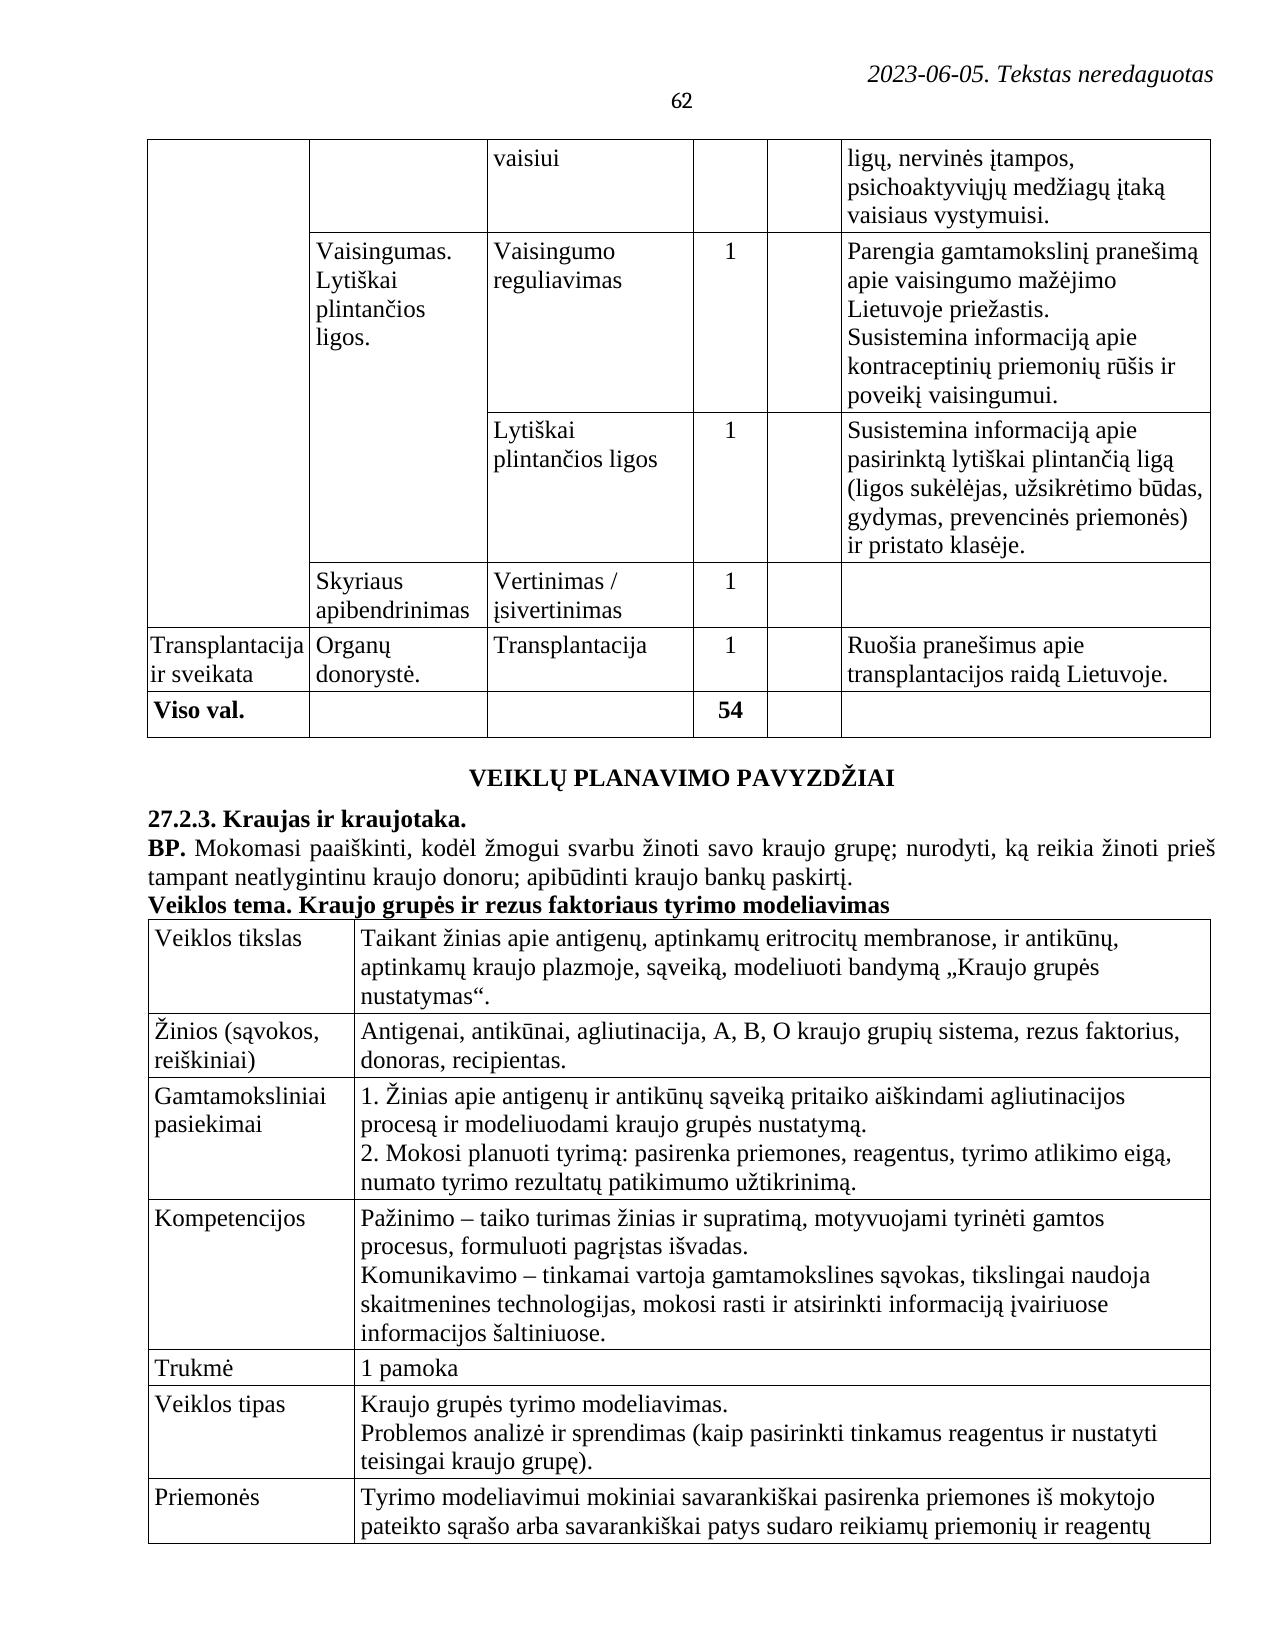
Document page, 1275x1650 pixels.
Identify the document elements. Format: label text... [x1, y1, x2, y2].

table_cell 1 pamoka [355, 1350, 1210, 1385]
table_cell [488, 140, 693, 232]
table_cell [768, 692, 841, 737]
table_cell [768, 413, 841, 562]
table_cell Vaisingumo reguliavimas [488, 233, 693, 412]
text 27.2.3. Kraujas ir kraujotaka. [148, 804, 1216, 833]
text VEIKLŲ PLANAVIMO PAVYZDŽIAI [148, 763, 1216, 792]
table_cell 54 [694, 692, 767, 737]
table_cell [488, 692, 693, 737]
table_cell Žinios (sąvokos, reiškiniai) [149, 1014, 354, 1077]
table_cell 1. Žinias apie antigenų ir antikūnų sąveiką pritaiko aiškindami agliutinacijos procesą ir modeliuodami kraujo grupės nustatymą. 2. Mokosi planuoti tyrimą: pasirenka priemones, reagentus, tyrimo atlikimo eigą, numato tyrimo rezultatų patikimumo užtikrinimą. [355, 1078, 1210, 1199]
table_cell Priemonės [149, 1479, 354, 1542]
table_cell [842, 563, 1210, 627]
text Veiklos tema. Kraujo grupės ir rezus faktoriaus tyrimo modeliavimas [148, 891, 1216, 919]
table_header Taikant žinias apie antigenų, aptinkamų eritrocitų membranose, ir antikūnų, aptinkamų kraujo plazmoje, sąveiką, modeliuoti bandymą „Kraujo grupės nustatymas“. [355, 920, 1210, 1012]
table_cell Vertinimas / įsivertinimas [488, 563, 693, 627]
table_cell 1 [694, 628, 767, 691]
table_cell Veiklos tipas [149, 1386, 354, 1478]
table_cell [842, 692, 1210, 737]
table_cell Vaisingumas. Lytiškai plintančios ligos. [310, 233, 487, 562]
table_cell Viso val. [148, 692, 309, 737]
table_cell 1 [694, 233, 767, 412]
table_cell Organų donorystė. [310, 628, 487, 691]
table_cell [355, 1479, 1210, 1542]
table_cell Lytiškai plintančios ligos [488, 413, 693, 562]
table_cell Parengia gamtamokslinį pranešimą apie vaisingumo mažėjimo Lietuvoje priežastis. Susistemina informaciją apie kontraceptinių priemonių rūšis ir poveikį vaisingumui. [842, 233, 1210, 412]
table_cell [768, 140, 841, 232]
table_cell [768, 233, 841, 412]
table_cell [842, 140, 1210, 232]
table_cell Kompetencijos [149, 1200, 354, 1349]
table_cell Skyriaus apibendrinimas [310, 563, 487, 627]
table_cell Transplantacija ir sveikata [148, 628, 309, 691]
table_header Veiklos tikslas [149, 920, 354, 1012]
table_cell 1 [694, 140, 767, 232]
table_cell Transplantacija [488, 628, 693, 691]
table_cell Kraujo grupės tyrimo modeliavimas. Problemos analizė ir sprendimas (kaip pasirinkti tinkamus reagentus ir nustatyti teisingai kraujo grupę). [355, 1386, 1210, 1478]
table_cell 1 [694, 563, 767, 627]
table_cell Antigenai, antikūnai, agliutinacija, A, B, O kraujo grupių sistema, rezus faktorius, donoras, recipientas. [355, 1014, 1210, 1077]
table_cell 1 [694, 413, 767, 562]
table_cell [768, 628, 841, 691]
text BP. Mokomasi paaiškinti, kodėl žmogui svarbu žinoti savo kraujo grupę; nurodyti, ką reikia žinoti prieš tampant neatlygintinu kraujo donoru; apibūdinti kraujo bankų paskirtį. [148, 833, 1216, 891]
table_cell Ruošia pranešimus apie transplantacijos raidą Lietuvoje. [842, 628, 1210, 691]
table_cell Pažinimo – taiko turimas žinias ir supratimą, motyvuojami tyrinėti gamtos procesus, formuluoti pagrįstas išvadas. Komunikavimo – tinkamai vartoja gamtamokslines sąvokas, tikslingai naudoja skaitmenines technologijas, mokosi rasti ir atsirinkti informaciją įvairiuose informacijos šaltiniuose. [355, 1200, 1210, 1349]
table_cell [768, 563, 841, 627]
table_cell Susistemina informaciją apie pasirinktą lytiškai plintančią ligą (ligos sukėlėjas, užsikrėtimo būdas, gydymas, prevencinės priemonės) ir pristato klasėje. [842, 413, 1210, 562]
table_cell Trukmė [149, 1350, 354, 1385]
table_cell Gamtamoksliniai pasiekimai [149, 1078, 354, 1199]
table_cell [310, 692, 487, 737]
